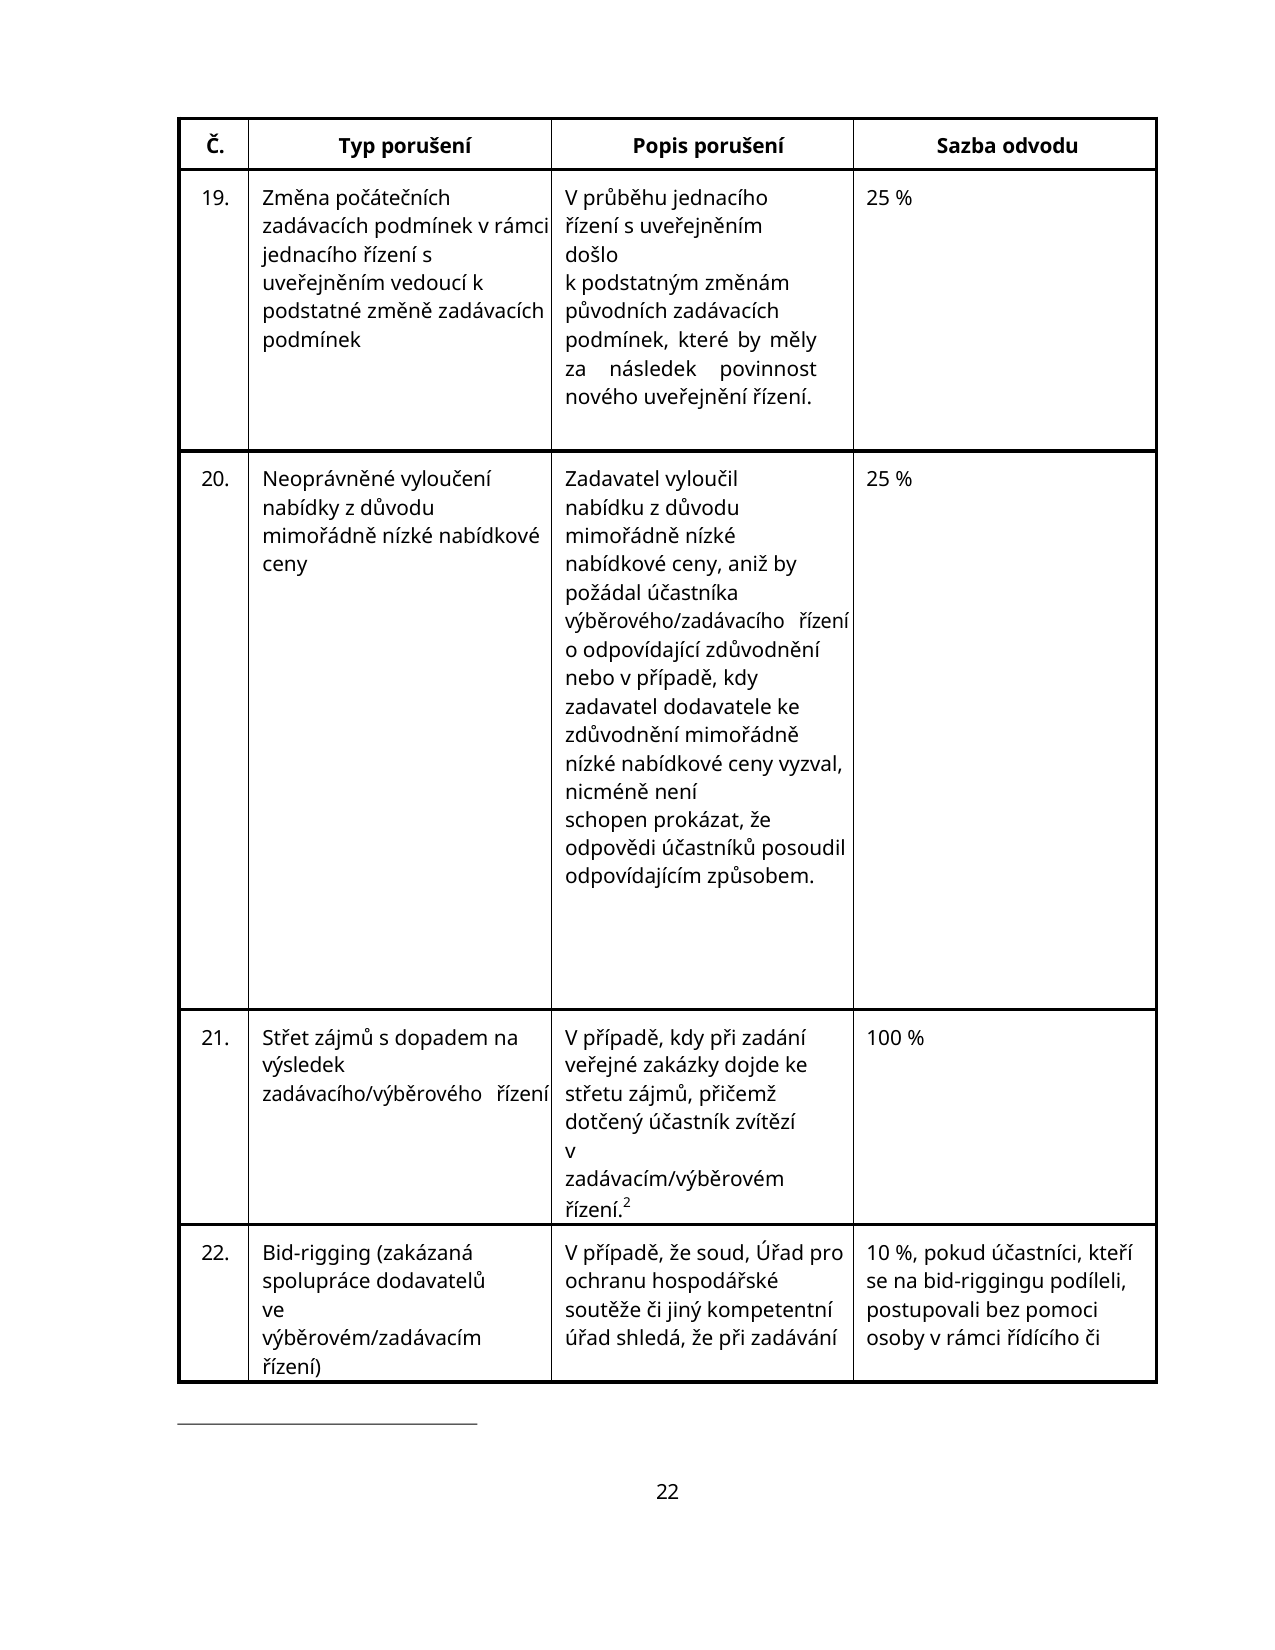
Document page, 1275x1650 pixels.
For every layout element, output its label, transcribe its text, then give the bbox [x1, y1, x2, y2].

table_header Typ porušení [249, 120, 551, 168]
table_cell V průběhu jednacího řízení s uveřejněním došlo k podstatným změnám původních zadávacích podmínek, které by měly za následek povinnost nového uveřejnění řízení. [552, 171, 853, 449]
table_header Popis porušení [552, 120, 853, 168]
table_cell Změna počátečních zadávacích podmínek v rámci jednacího řízení s uveřejněním vedoucí k podstatné změně zadávacích podmínek [249, 171, 551, 449]
table_cell 25 % [854, 171, 1155, 449]
table_cell 21. [181, 1011, 248, 1223]
table_cell V případě, kdy při zadání veřejné zakázky dojde ke střetu zájmů, přičemž dotčený účastník zvítězí v zadávacím/výběrovém řízení.2 [552, 1011, 853, 1223]
table_cell Střet zájmů s dopadem na výsledek zadávacího/výběrového řízení [249, 1011, 551, 1223]
table_header Č. [181, 120, 248, 168]
table_header Sazba odvodu [854, 120, 1155, 168]
table_cell 10 %, pokud účastníci, kteří se na bid-riggingu podíleli, postupovali bez pomoci osoby v rámci řídícího či [854, 1226, 1155, 1380]
table_cell Neoprávněné vyloučení nabídky z důvodu mimořádně nízké nabídkové ceny [249, 453, 551, 1008]
table_cell 22. [181, 1226, 248, 1380]
table_cell 100 % [854, 1011, 1155, 1223]
table_cell V případě, že soud, Úřad pro ochranu hospodářské soutěže či jiný kompetentní úřad shledá, že při zadávání [552, 1226, 853, 1380]
table_cell Bid-rigging (zakázaná spolupráce dodavatelů ve výběrovém/zadávacím řízení) [249, 1226, 551, 1380]
table_cell 19. [181, 171, 248, 449]
table_cell 25 % [854, 453, 1155, 1008]
table_cell Zadavatel vyloučil nabídku z důvodu mimořádně nízké nabídkové ceny, aniž by požádal účastníka výběrového/zadávacího řízení o odpovídající zdůvodnění nebo v případě, kdy zadavatel dodavatele ke zdůvodnění mimořádně nízké nabídkové ceny vyzval, nicméně není schopen prokázat, že odpovědi účastníků posoudil odpovídajícím způsobem. [552, 453, 853, 1008]
table_cell 20. [181, 453, 248, 1008]
